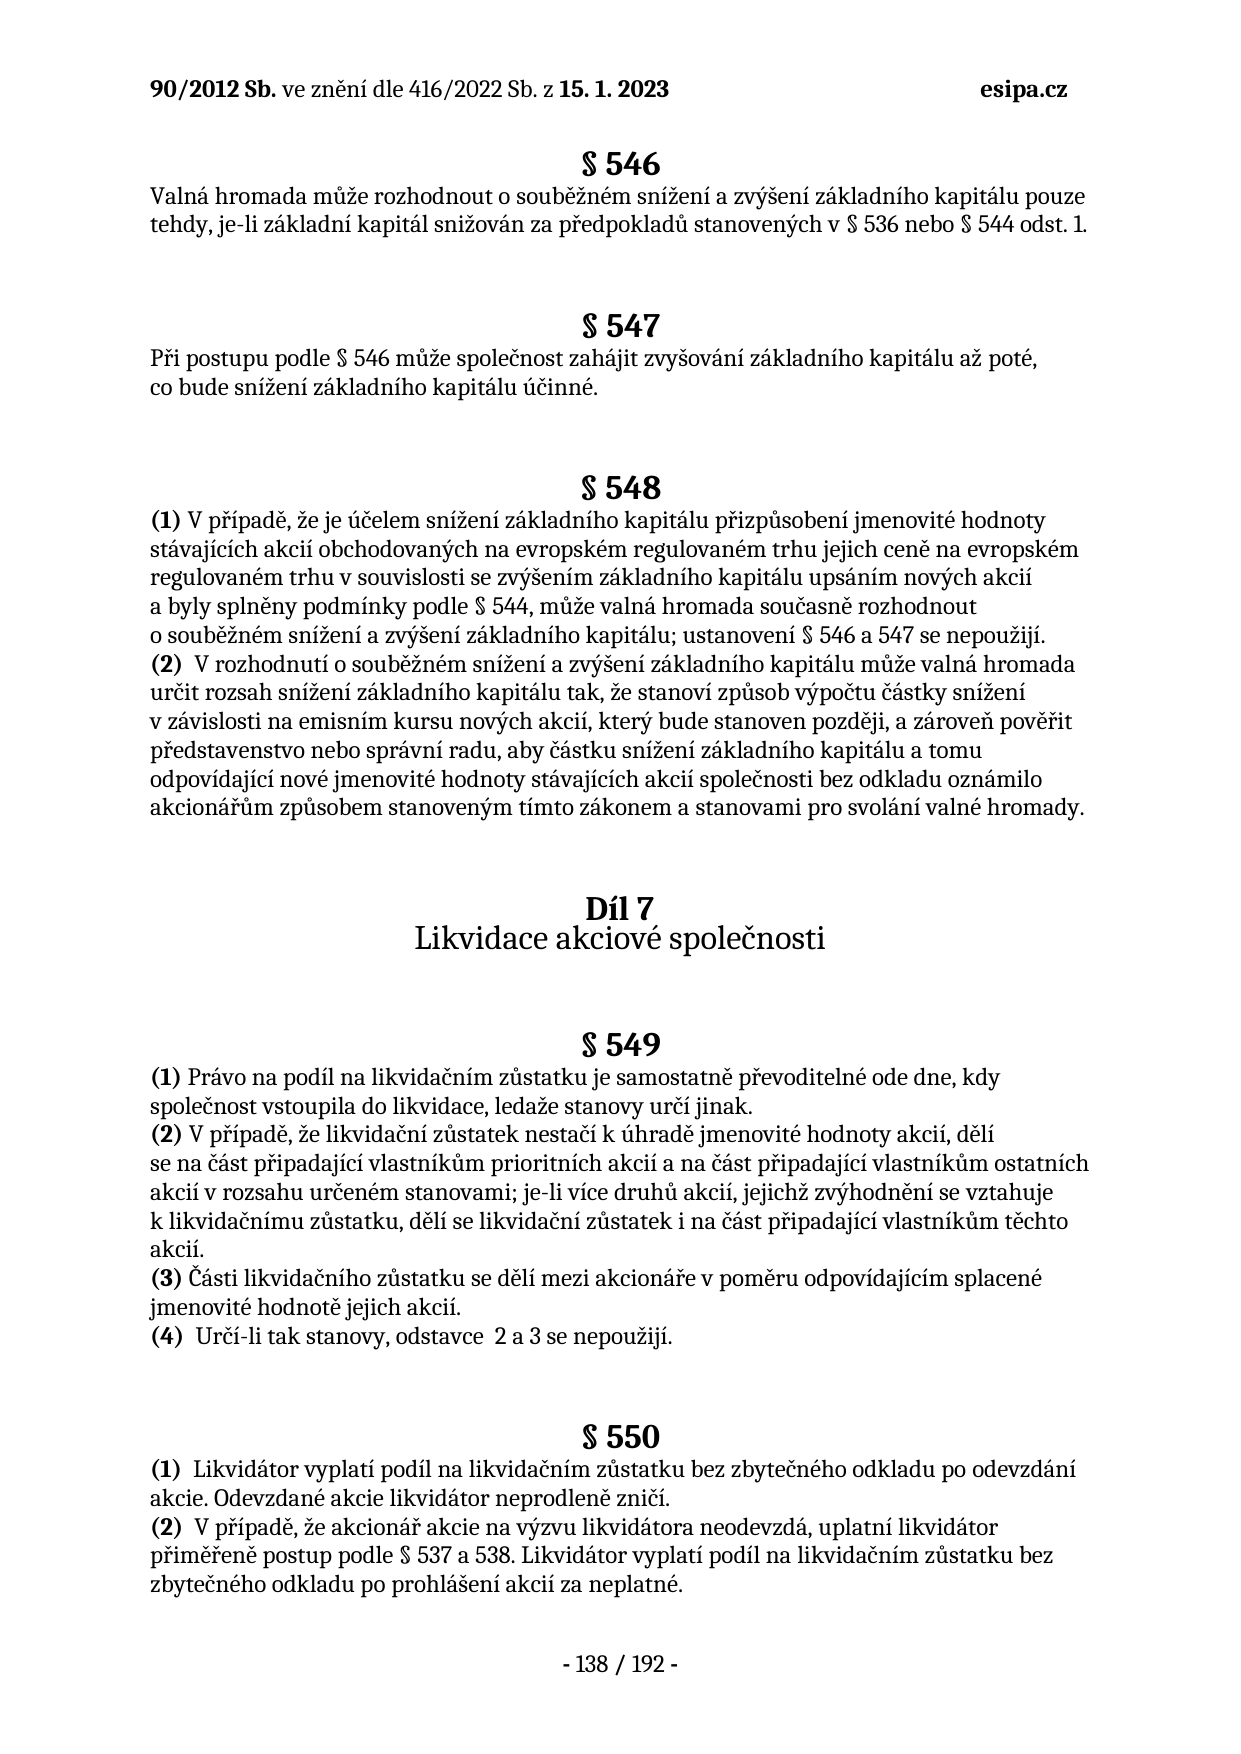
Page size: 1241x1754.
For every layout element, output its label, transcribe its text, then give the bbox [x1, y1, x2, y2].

subtitle § 547 [150, 312, 1090, 344]
text (1) Likvidátor vyplatí podíl na likvidačním zůstatku bez zbytečného odkladu po odevzdání akcie. Odevzdané akcie likvidátor neprodleně zničí. [150, 1455, 1090, 1512]
subtitle Díl 7 -Likvidace akciové společnosti [150, 895, 1090, 958]
subtitle § 549 [150, 1031, 1090, 1063]
text (4) Určí‑li tak stanovy, odstavce 2 a 3 se nepoužijí. [150, 1322, 1090, 1350]
subtitle § 548 [150, 474, 1090, 506]
text Valná hromada může rozhodnout o souběžném snížení a zvýšení základního kapitálu pouze tehdy, je‑li základní kapitál snižován za předpokladů stanovených v § 536 nebo § 544 odst. 1. [150, 182, 1090, 239]
text Při postupu podle § 546 může společnost zahájit zvyšování základního kapitálu až poté, co bude snížení základního kapitálu účinné. [150, 344, 1090, 401]
text (1) Právo na podíl na likvidačním zůstatku je samostatně převoditelné ode dne, kdy společnost vstoupila do likvidace, ledaže stanovy určí jinak. [150, 1063, 1090, 1120]
subtitle § 546 [150, 150, 1090, 182]
text (2) V případě, že likvidační zůstatek nestačí k úhradě jmenovité hodnoty akcií, dělí se na část připadající vlastníkům prioritních akcií a na část připadající vlastníkům ostatních akcií v rozsahu určeném stanovami; je-li více druhů akcií, jejichž zvýhodnění se vztahuje k likvidačnímu zůstatku, dělí se likvidační zůstatek i na část připadající vlastníkům těchto akcií. [150, 1120, 1090, 1264]
text (3) Části likvidačního zůstatku se dělí mezi akcionáře v poměru odpovídajícím splacené jmenovité hodnotě jejich akcií. [150, 1264, 1090, 1322]
text (2) V případě, že akcionář akcie na výzvu likvidátora neodevzdá, uplatní likvidátor přiměřeně postup podle § 537 a 538. Likvidátor vyplatí podíl na likvidačním zůstatku bez zbytečného odkladu po prohlášení akcií za neplatné. [150, 1512, 1090, 1599]
subtitle § 550 [150, 1423, 1090, 1455]
text (2) V rozhodnutí o souběžném snížení a zvýšení základního kapitálu může valná hromada určit rozsah snížení základního kapitálu tak, že stanoví způsob výpočtu částky snížení v závislosti na emisním kursu nových akcií, který bude stanoven později, a zároveň pověřit představenstvo nebo správní radu, aby částku snížení základního kapitálu a tomu odpovídající nové jmenovité hodnoty stávajících akcií společnosti bez odkladu oznámilo akcionářům způsobem stanoveným tímto zákonem a stanovami pro svolání valné hromady. [150, 649, 1090, 822]
text (1) V případě, že je účelem snížení základního kapitálu přizpůsobení jmenovité hodnoty stávajících akcií obchodovaných na evropském regulovaném trhu jejich ceně na evropském regulovaném trhu v souvislosti se zvýšením základního kapitálu upsáním nových akcií a byly splněny podmínky podle § 544, může valná hromada současně rozhodnout o souběžném snížení a zvýšení základního kapitálu; ustanovení § 546 a 547 se nepoužijí. [150, 506, 1090, 649]
